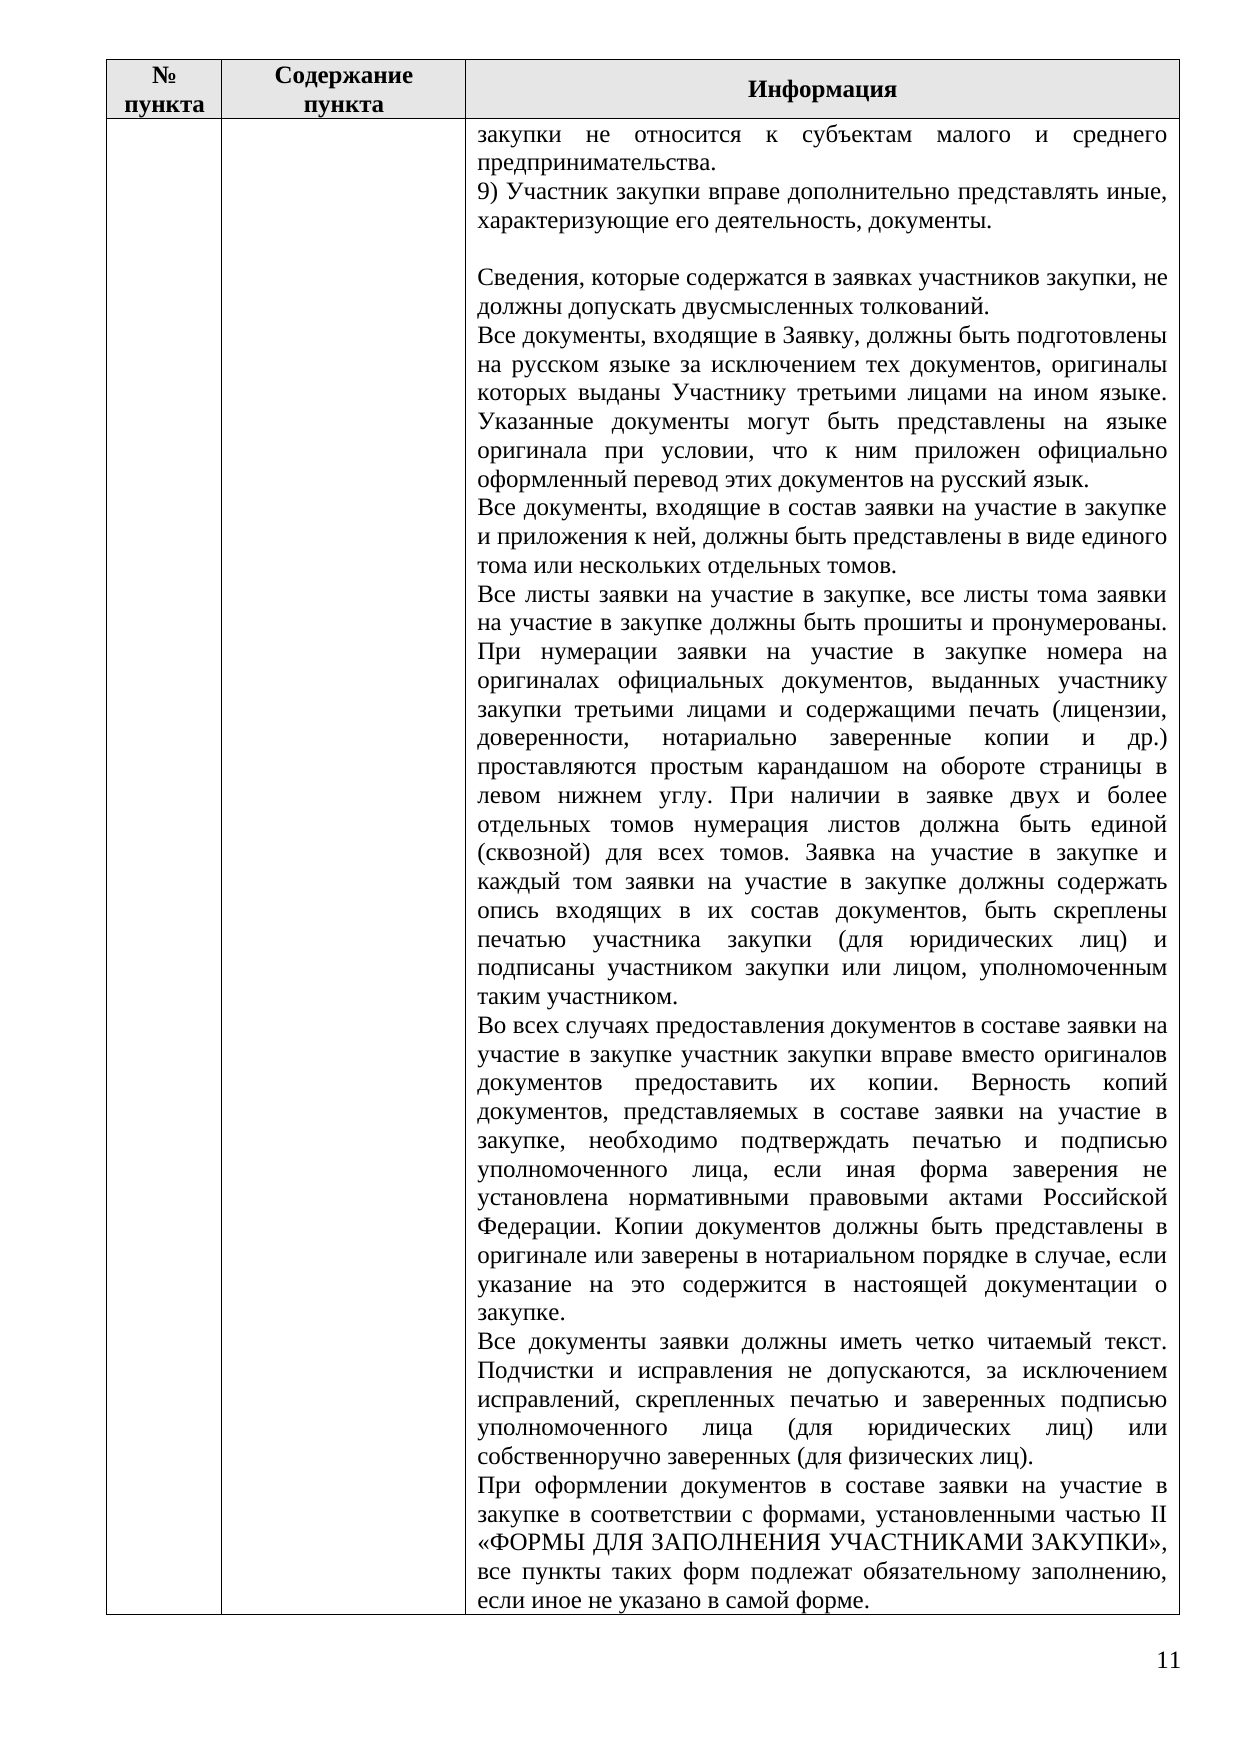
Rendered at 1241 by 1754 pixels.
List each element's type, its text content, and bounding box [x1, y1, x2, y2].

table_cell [466, 119, 1179, 1614]
table_header № пункта [107, 60, 221, 118]
table_header Информация [466, 60, 1179, 118]
table_header Содержание пункта [222, 60, 465, 118]
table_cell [222, 119, 465, 1614]
table_cell [107, 119, 221, 1614]
